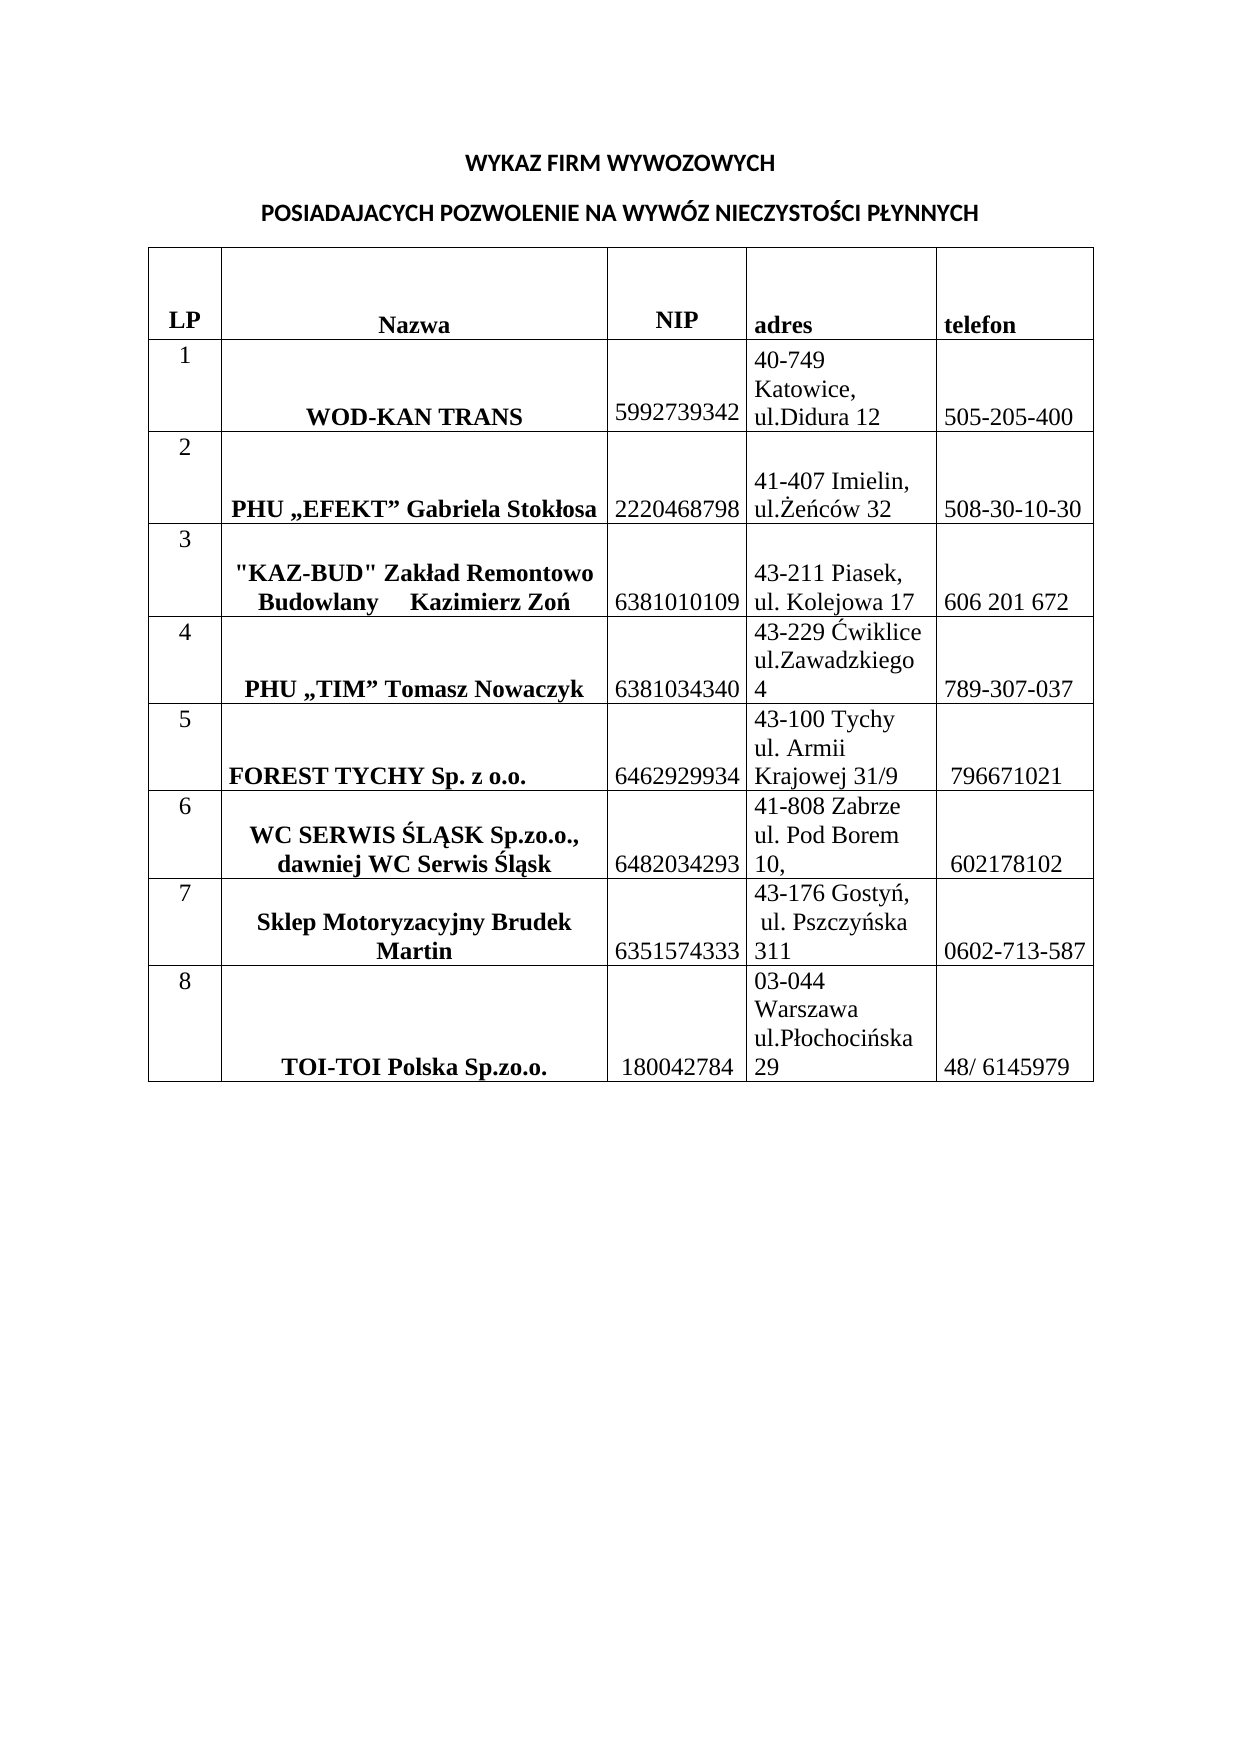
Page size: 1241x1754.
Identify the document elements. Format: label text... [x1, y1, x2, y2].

table_cell 4 [149, 617, 221, 703]
table_cell 505-205-400 [937, 340, 1093, 431]
table_cell 8 [149, 966, 221, 1081]
table_cell 43-211 Piasek, ul. Kolejowa 17 [747, 524, 936, 616]
text POSIADAJACYCH POZWOLENIE NA WYWÓZ NIECZYSTOŚCI PŁYNNYCH [148, 197, 1093, 228]
table_header adres [747, 248, 936, 339]
table_header NIP [608, 248, 746, 339]
table_cell PHU „EFEKT” Gabriela Stokłosa [222, 432, 607, 523]
table_cell 7 [149, 879, 221, 965]
table_cell WC SERWIS ŚLĄSK Sp.zo.o., dawniej WC Serwis Śląsk [222, 791, 607, 877]
table_cell 789-307-037 [937, 617, 1093, 703]
table_cell 180042784 [608, 966, 746, 1081]
table_cell 5992739342 [608, 340, 746, 431]
table_cell 6351574333 [608, 879, 746, 965]
table_cell TOI-TOI Polska Sp.zo.o. [222, 966, 607, 1081]
table_header LP [149, 248, 221, 339]
table_cell 5 [149, 704, 221, 790]
table_cell 3 [149, 524, 221, 616]
table_cell 0602-713-587 [937, 879, 1093, 965]
table_cell 6482034293 [608, 791, 746, 877]
table_cell 6462929934 [608, 704, 746, 790]
table_cell 6381010109 [608, 524, 746, 616]
table_cell 43-229 Ćwiklice ul.Zawadzkiego 4 [747, 617, 936, 703]
table_cell FOREST TYCHY Sp. z o.o. [222, 704, 607, 790]
table_cell 606 201 672 [937, 524, 1093, 616]
table_cell 6381034340 [608, 617, 746, 703]
table_cell Sklep Motoryzacyjny Brudek Martin [222, 879, 607, 965]
table_header Nazwa [222, 248, 607, 339]
table_cell 2 [149, 432, 221, 523]
table_cell 43-176 Gostyń, ul. Pszczyńska 311 [747, 879, 936, 965]
table_cell 2220468798 [608, 432, 746, 523]
table_cell 40-749 Katowice, ul.Didura 12 [747, 340, 936, 431]
table_cell PHU „TIM” Tomasz Nowaczyk [222, 617, 607, 703]
table_header telefon [937, 248, 1093, 339]
table_cell 1 [149, 340, 221, 431]
table_cell 796671021 [937, 704, 1093, 790]
table_cell 43-100 Tychy ul. Armii Krajowej 31/9 [747, 704, 936, 790]
table_cell 602178102 [937, 791, 1093, 877]
table_cell 48/ 6145979 [937, 966, 1093, 1081]
text WYKAZ FIRM WYWOZOWYCH [148, 148, 1093, 178]
table_cell "KAZ-BUD" Zakład Remontowo Budowlany Kazimierz Zoń [222, 524, 607, 616]
table_cell WOD-KAN TRANS [222, 340, 607, 431]
table_cell 6 [149, 791, 221, 877]
table_cell 508-30-10-30 [937, 432, 1093, 523]
table_cell 03-044 Warszawa ul.Płochocińska 29 [747, 966, 936, 1081]
table_cell 41-808 Zabrze ul. Pod Borem 10, [747, 791, 936, 877]
table_cell 41-407 Imielin, ul.Żeńców 32 [747, 432, 936, 523]
